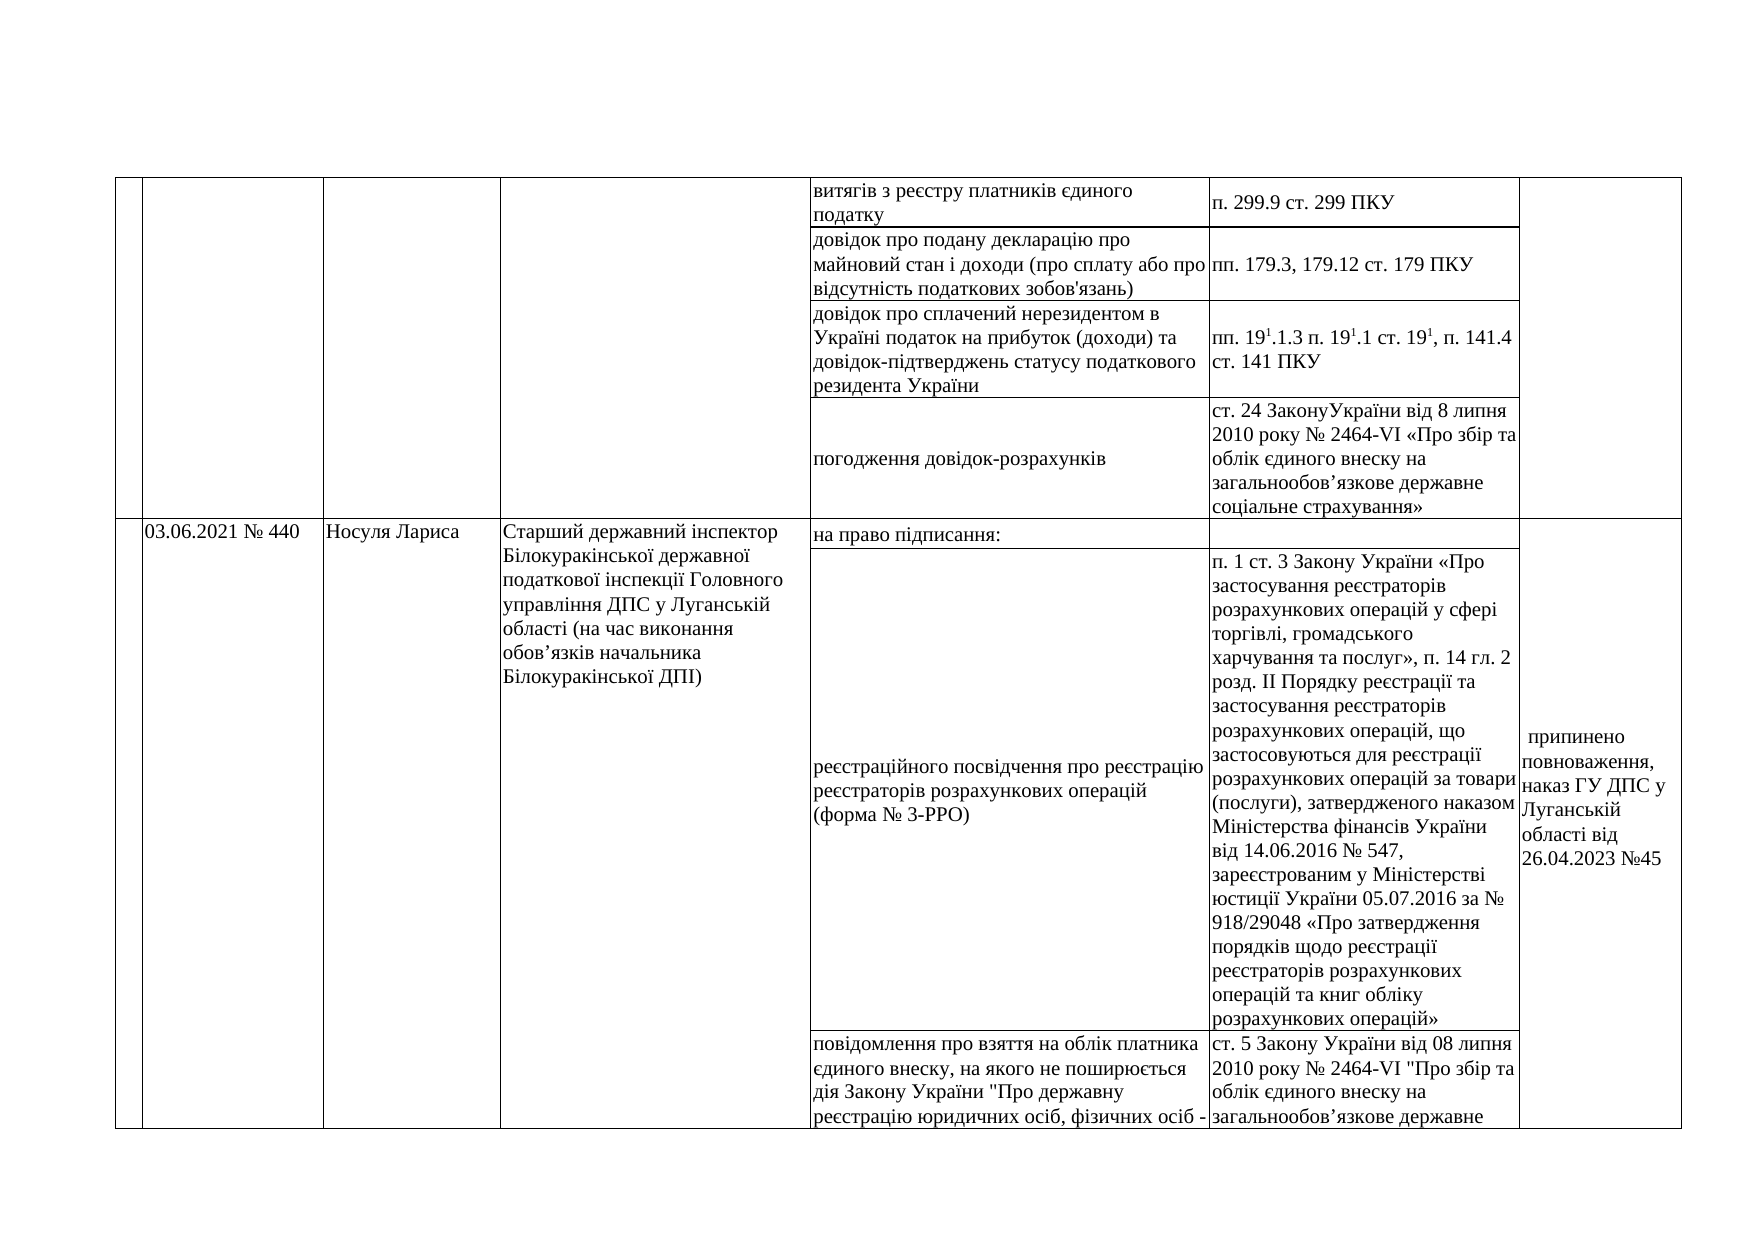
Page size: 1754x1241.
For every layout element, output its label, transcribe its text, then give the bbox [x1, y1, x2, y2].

table_cell 03.06.2021 № 440 [143, 519, 323, 1128]
table_cell погодження довідок-розрахунків [811, 398, 1209, 518]
table_cell ст. 24 ЗаконуУкраїни від 8 липня 2010 року № 2464-VI «Про збір та облік єдиного внеску на загальнообов’язкове державне соціальне страхування» [1210, 398, 1519, 518]
table_cell п. 1 ст. 3 Закону України «Про застосування реєстраторів розрахункових операцій у сфері торгівлі, громадського харчування та послуг», п. 14 гл. 2 розд. II Порядку реєстрації та застосування реєстраторів розрахункових операцій, що застосовуються для реєстрації розрахункових операцій за товари (послуги), затвердженого наказом Міністерства фінансів України від 14.06.2016 № 547, зареєстрованим у Міністерстві юстиції України 05.07.2016 за № 918/29048 «Про затвердження порядків щодо реєстрації реєстраторів розрахункових операцій та книг обліку розрахункових операцій» [1210, 549, 1519, 1030]
table_cell Старший державний інспектор Білокуракінської державної податкової інспекції Головного управління ДПС у Луганській області (на час виконання обов’язків начальника Білокуракінської ДПІ) [501, 519, 810, 1128]
table_cell п. 299.9 ст. 299 ПКУ [1210, 178, 1519, 226]
table_cell на право підписання: [811, 519, 1209, 548]
table_cell витягів з реєстру платників єдиного податку [811, 178, 1209, 226]
table_cell пп. 179.3, 179.12 ст. 179 ПКУ [1210, 228, 1519, 299]
table_cell довідок про подану декларацію про майновий стан і доходи (про сплату або про відсутність податкових зобов'язань) [811, 228, 1209, 299]
table_cell Носуля Лариса [324, 519, 500, 1128]
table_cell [811, 1031, 1209, 1128]
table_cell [1210, 1031, 1519, 1128]
table_cell реєстраційного посвідчення про реєстрацію реєстраторів розрахункових операцій (форма № 3-РРО) [811, 549, 1209, 1030]
table_cell довідок про сплачений нерезидентом в Україні податок на прибуток (доходи) та довідок-підтверджень статусу податкового резидента України [811, 301, 1209, 397]
table_cell пп. 191.1.3 п. 191.1 ст. 191, п. 141.4 ст. 141 ПКУ [1210, 301, 1519, 397]
table_cell [1210, 519, 1519, 548]
table_cell припинено повноваження, наказ ГУ ДПС у Луганській області від 26.04.2023 №45 [1520, 519, 1681, 1128]
table_cell [116, 519, 142, 1128]
